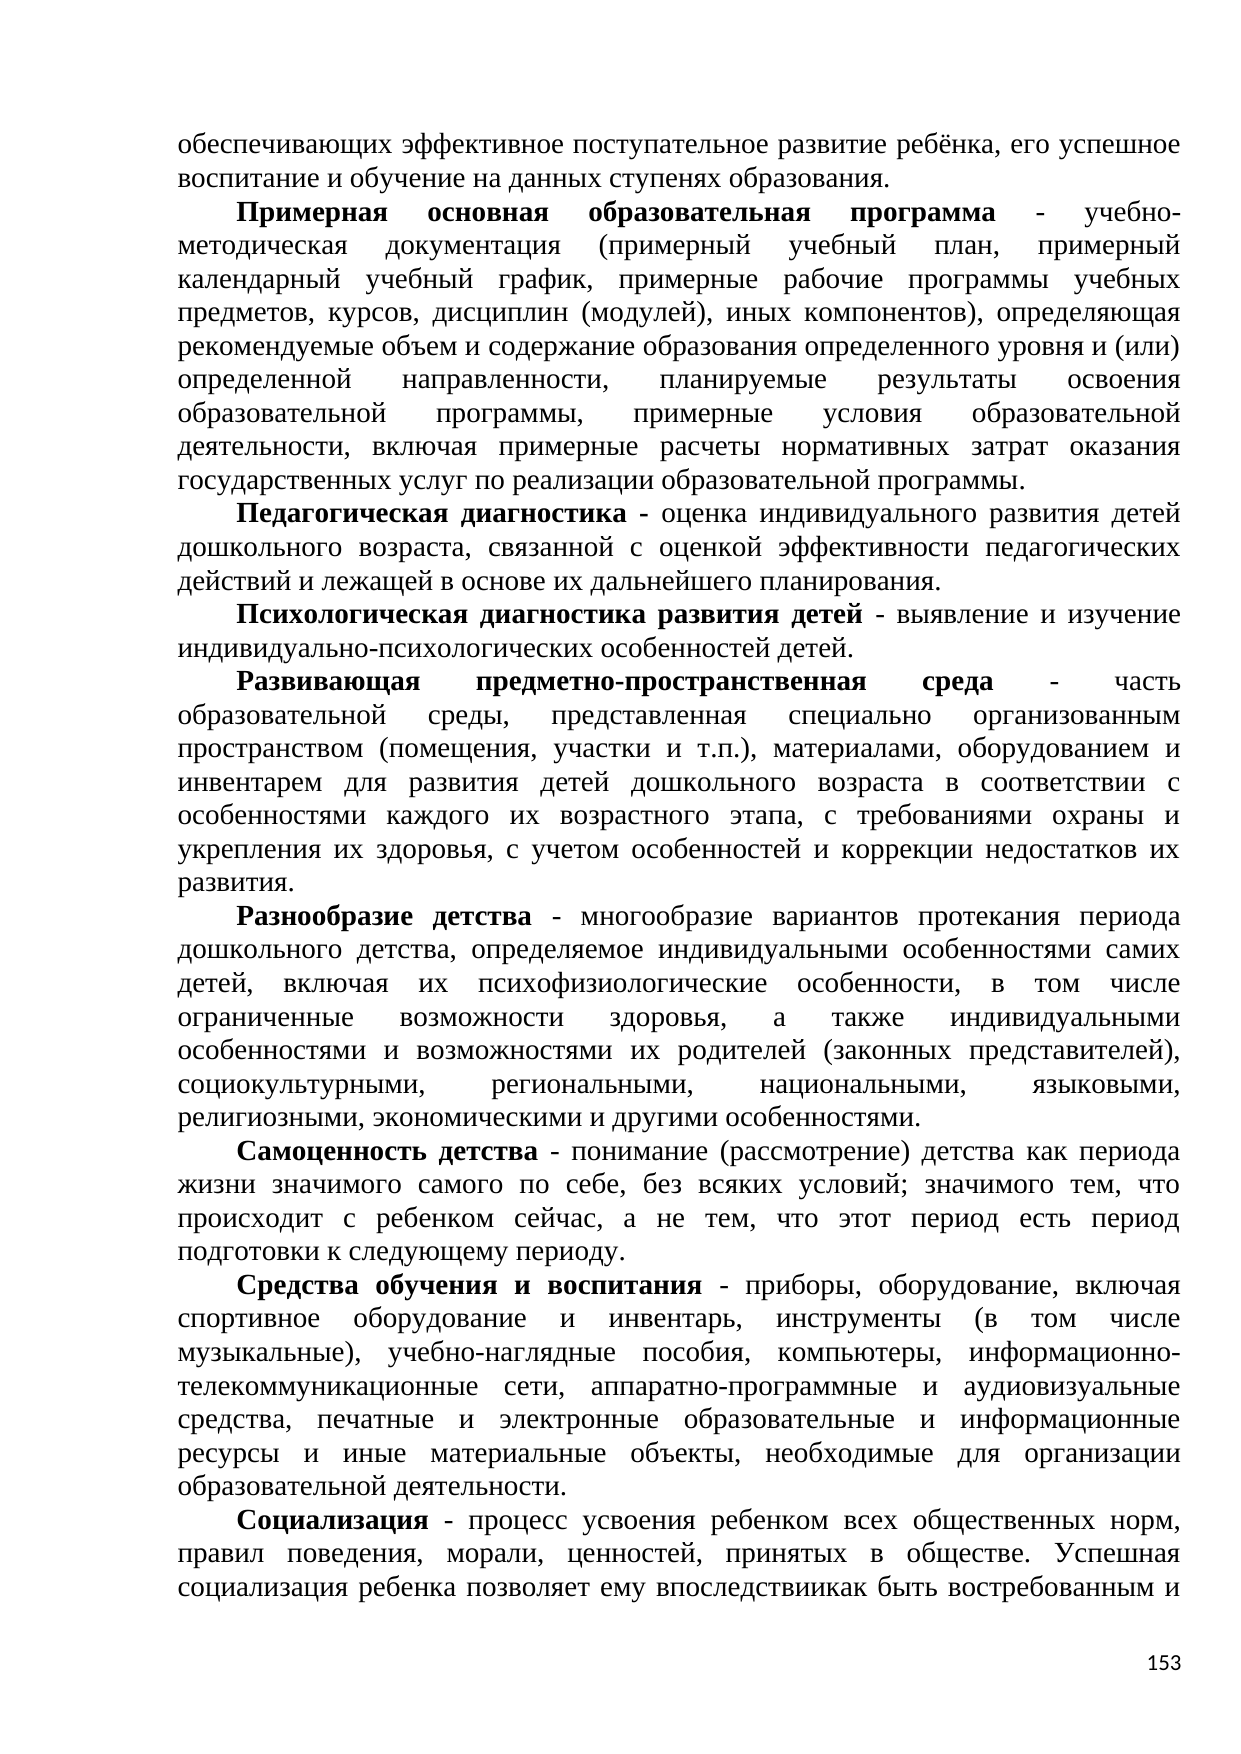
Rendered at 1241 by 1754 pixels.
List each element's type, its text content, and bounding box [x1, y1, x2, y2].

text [177, 127, 1181, 194]
text Педагогическая диагностика - оценка индивидуального развития детей дошкольного возраста, связанной с оценкой эффективности педагогических действий и лежащей в основе их дальнейшего планирования. [177, 496, 1181, 596]
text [177, 1502, 1181, 1602]
text Развивающая предметно-пространственная среда - часть образовательной среды, представленная специально организованным пространством (помещения, участки и т.п.), материалами, оборудованием и инвентарем для развития детей дошкольного возраста в соответствии с особенностями каждого их возрастного этапа, с требованиями охраны и укрепления их здоровья, с учетом особенностей и коррекции недостатков их развития. [177, 663, 1181, 898]
text Разнообразие детства - многообразие вариантов протекания периода дошкольного детства, определяемое индивидуальными особенностями самих детей, включая их психофизиологические особенности, в том числе ограниченные возможности здоровья, а также индивидуальными особенностями и возможностями их родителей (законных представителей), социокультурными, региональными, национальными, языковыми, религиозными, экономическими и другими особенностями. [177, 898, 1181, 1133]
text Примерная основная образовательная программа - учебно-методическая документация (примерный учебный план, примерный календарный учебный график, примерные рабочие программы учебных предметов, курсов, дисциплин (модулей), иных компонентов), определяющая рекомендуемые объем и содержание образования определенного уровня и (или) определенной направленности, планируемые результаты освоения образовательной программы, примерные условия образовательной деятельности, включая примерные расчеты нормативных затрат оказания государственных услуг по реализации образовательной программы. [177, 194, 1181, 496]
text Средства обучения и воспитания - приборы, оборудование, включая спортивное оборудование и инвентарь, инструменты (в том числе музыкальные), учебно-наглядные пособия, компьютеры, информационно-телекоммуникационные сети, аппаратно-программные и аудиовизуальные средства, печатные и электронные образовательные и информационные ресурсы и иные материальные объекты, необходимые для организации образовательной деятельности. [177, 1267, 1181, 1502]
text Самоценность детства - понимание (рассмотрение) детства как периода жизни значимого самого по себе, без всяких условий; значимого тем, что происходит с ребенком сейчас, а не тем, что этот период есть период подготовки к следующему периоду. [177, 1133, 1181, 1267]
text Психологическая диагностика развития детей - выявление и изучение индивидуально-психологических особенностей детей. [177, 596, 1181, 663]
